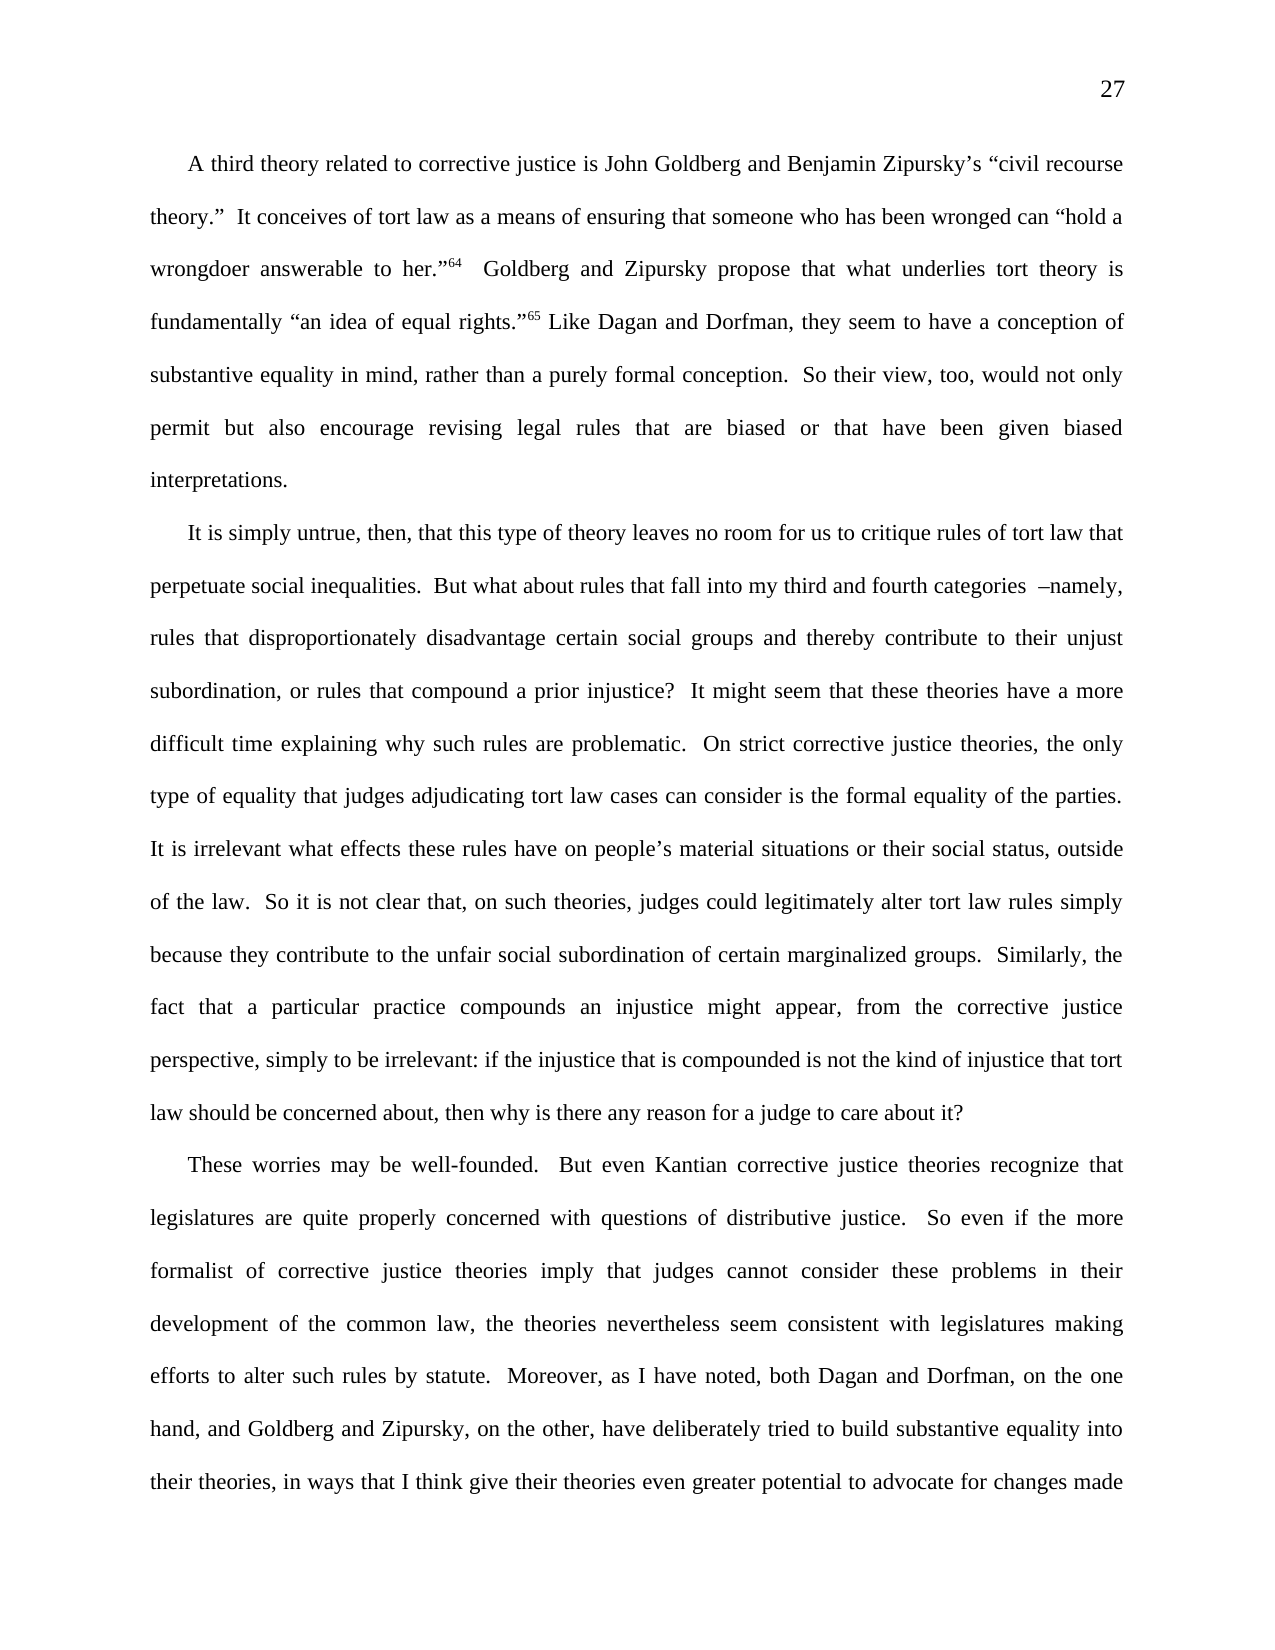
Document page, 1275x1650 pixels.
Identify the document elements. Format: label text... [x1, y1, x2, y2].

text It is simply untrue, then, that this type of theory leaves no room for us to critique rules of tort law that perpetuate social inequalities. But what about rules that fall into my third and fourth categories –namely, rules that disproportionately disadvantage certain social groups and thereby contribute to their unjust subordination, or rules that compound a prior injustice? It might seem that these theories have a more difficult time explaining why such rules are problematic. On strict corrective justice theories, the only type of equality that judges adjudicating tort law cases can consider is the formal equality of the parties. It is irrelevant what effects these rules have on people’s material situations or their social status, outside of the law. So it is not clear that, on such theories, judges could legitimately alter tort law rules simply because they contribute to the unfair social subordination of certain marginalized groups. Similarly, the fact that a particular practice compounds an injustice might appear, from the corrective justice perspective, simply to be irrelevant: if the injustice that is compounded is not the kind of injustice that tort law should be concerned about, then why is there any reason for a judge to care about it? [150, 519, 1125, 1125]
text A third theory related to corrective justice is John Goldberg and Benjamin Zipursky’s “civil recourse theory.” It conceives of tort law as a means of ensuring that someone who has been wronged can “hold a wrongdoer answerable to her.” Goldberg and Zipursky propose that what underlies tort theory is fundamentally “an idea of equal rights.” Like Dagan and Dorfman, they seem to have a conception of substantive equality in mind, rather than a purely formal conception. So their view, too, would not only permit but also encourage revising legal rules that are biased or that have been given biased interpretations. [150, 150, 1125, 493]
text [150, 1151, 1125, 1494]
